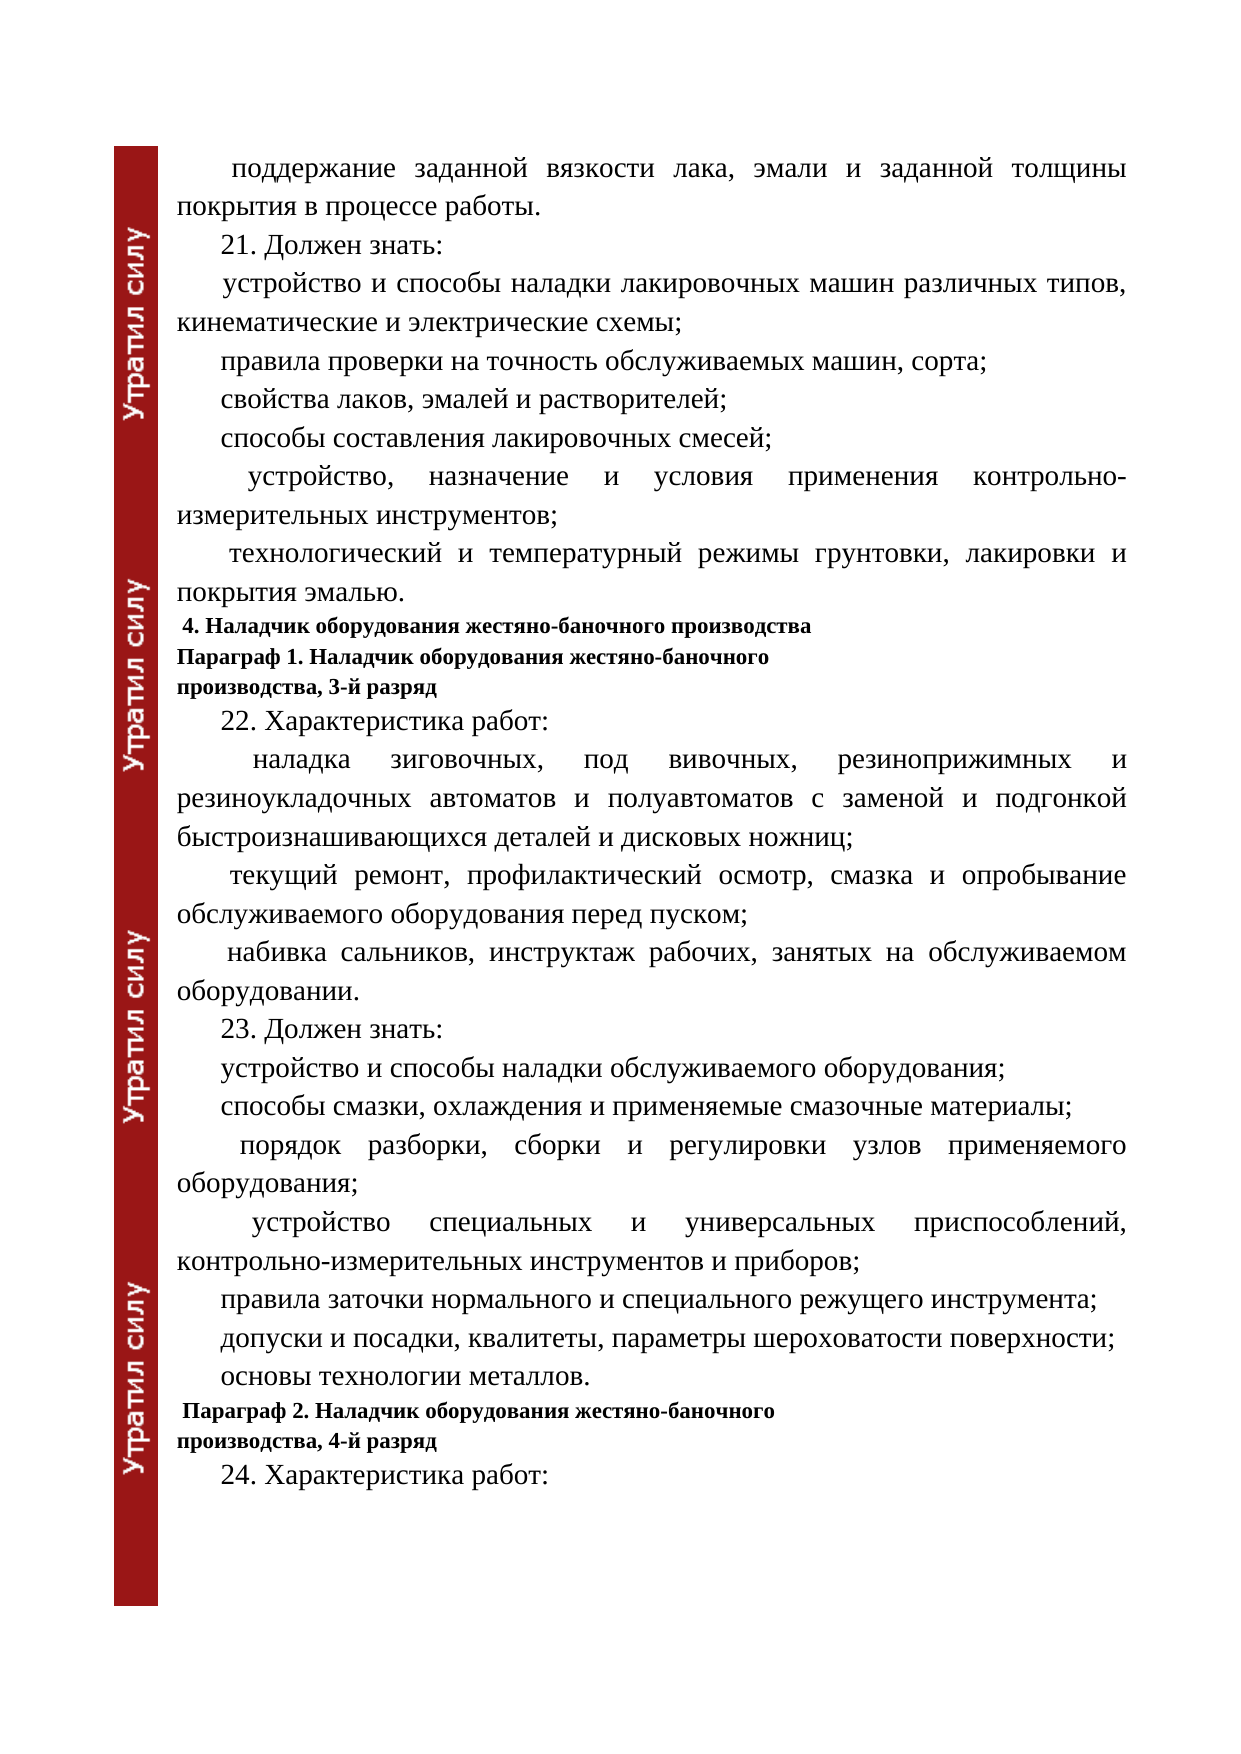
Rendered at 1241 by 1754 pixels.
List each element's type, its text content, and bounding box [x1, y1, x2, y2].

picture [114, 415, 158, 420]
text устройство, назначение и условия применения контрольно-измерительных инструментов; [112, 458, 1128, 530]
picture [114, 1083, 158, 1088]
picture [114, 699, 158, 703]
text способы смазки, охлаждения и применяемые смазочные материалы; [112, 1088, 1128, 1122]
text 23. Должен знать: [112, 1011, 1128, 1045]
picture [114, 146, 158, 150]
picture [114, 929, 158, 934]
text устройство специальных и универсальных приспособлений, контрольно-измерительных инструментов и приборов; [112, 1204, 1128, 1276]
picture [114, 1453, 158, 1457]
text устройство и способы наладки лакировочных машин различных типов, кинематические и электрические схемы; [112, 266, 1128, 338]
text набивка сальников, инструктаж рабочих, занятых на обслуживаемом оборудовании. [112, 934, 1128, 1006]
text допуски и посадки, квалитеты, параметры шероховатости поверхности; [112, 1320, 1128, 1353]
picture [114, 453, 158, 458]
picture [114, 1353, 158, 1358]
text порядок разборки, сборки и регулировки узлов применяемого оборудования; [112, 1127, 1128, 1199]
picture [114, 1392, 158, 1397]
picture [114, 1276, 158, 1281]
picture [114, 1122, 158, 1127]
picture [114, 607, 158, 612]
picture [114, 1199, 158, 1204]
text 22. Характеристика работ: [112, 703, 1128, 737]
picture [114, 852, 158, 857]
picture [114, 1315, 158, 1320]
text основы технологии металлов. [112, 1358, 1128, 1392]
picture [114, 1006, 158, 1011]
picture [114, 261, 158, 266]
picture [114, 1491, 158, 1606]
text устройство и способы наладки обслуживаемого оборудования; [112, 1050, 1128, 1083]
picture [114, 530, 158, 535]
text наладка зиговочных, под вивочных, резиноприжимных и резиноукладочных автоматов и полуавтоматов с заменой и подгонкой быстроизнашивающихся деталей и дисковых ножниц; [112, 742, 1128, 852]
text способы составления лакировочных смесей; [112, 420, 1128, 453]
text технологический и температурный режимы грунтовки, лакировки и покрытия эмалью. [112, 535, 1128, 607]
text поддержание заданной вязкости лака, эмали и заданной толщины покрытия в процессе работы. [112, 150, 1128, 222]
picture [114, 1045, 158, 1050]
text 24. Характеристика работ: [112, 1457, 1128, 1491]
picture [114, 376, 158, 381]
text свойства лаков, эмалей и растворителей; [112, 381, 1128, 415]
text текущий ремонт, профилактический осмотр, смазка и опробывание обслуживаемого оборудования перед пуском; [112, 857, 1128, 929]
text правила заточки нормального и специального режущего инструмента; [112, 1281, 1128, 1315]
picture [114, 222, 158, 227]
text Параграф 2. Наладчик оборудования жестяно-баночного производства, 4-й разряд [112, 1397, 1128, 1453]
text 21. Должен знать: [112, 227, 1128, 261]
text правила проверки на точность обслуживаемых машин, сорта; [112, 343, 1128, 376]
picture [114, 338, 158, 343]
picture [114, 737, 158, 742]
text 4. Наладчик оборудования жестяно-баночного производства Параграф 1. Наладчик оборудования жестяно-баночного производства, 3-й разряд [112, 612, 1128, 699]
